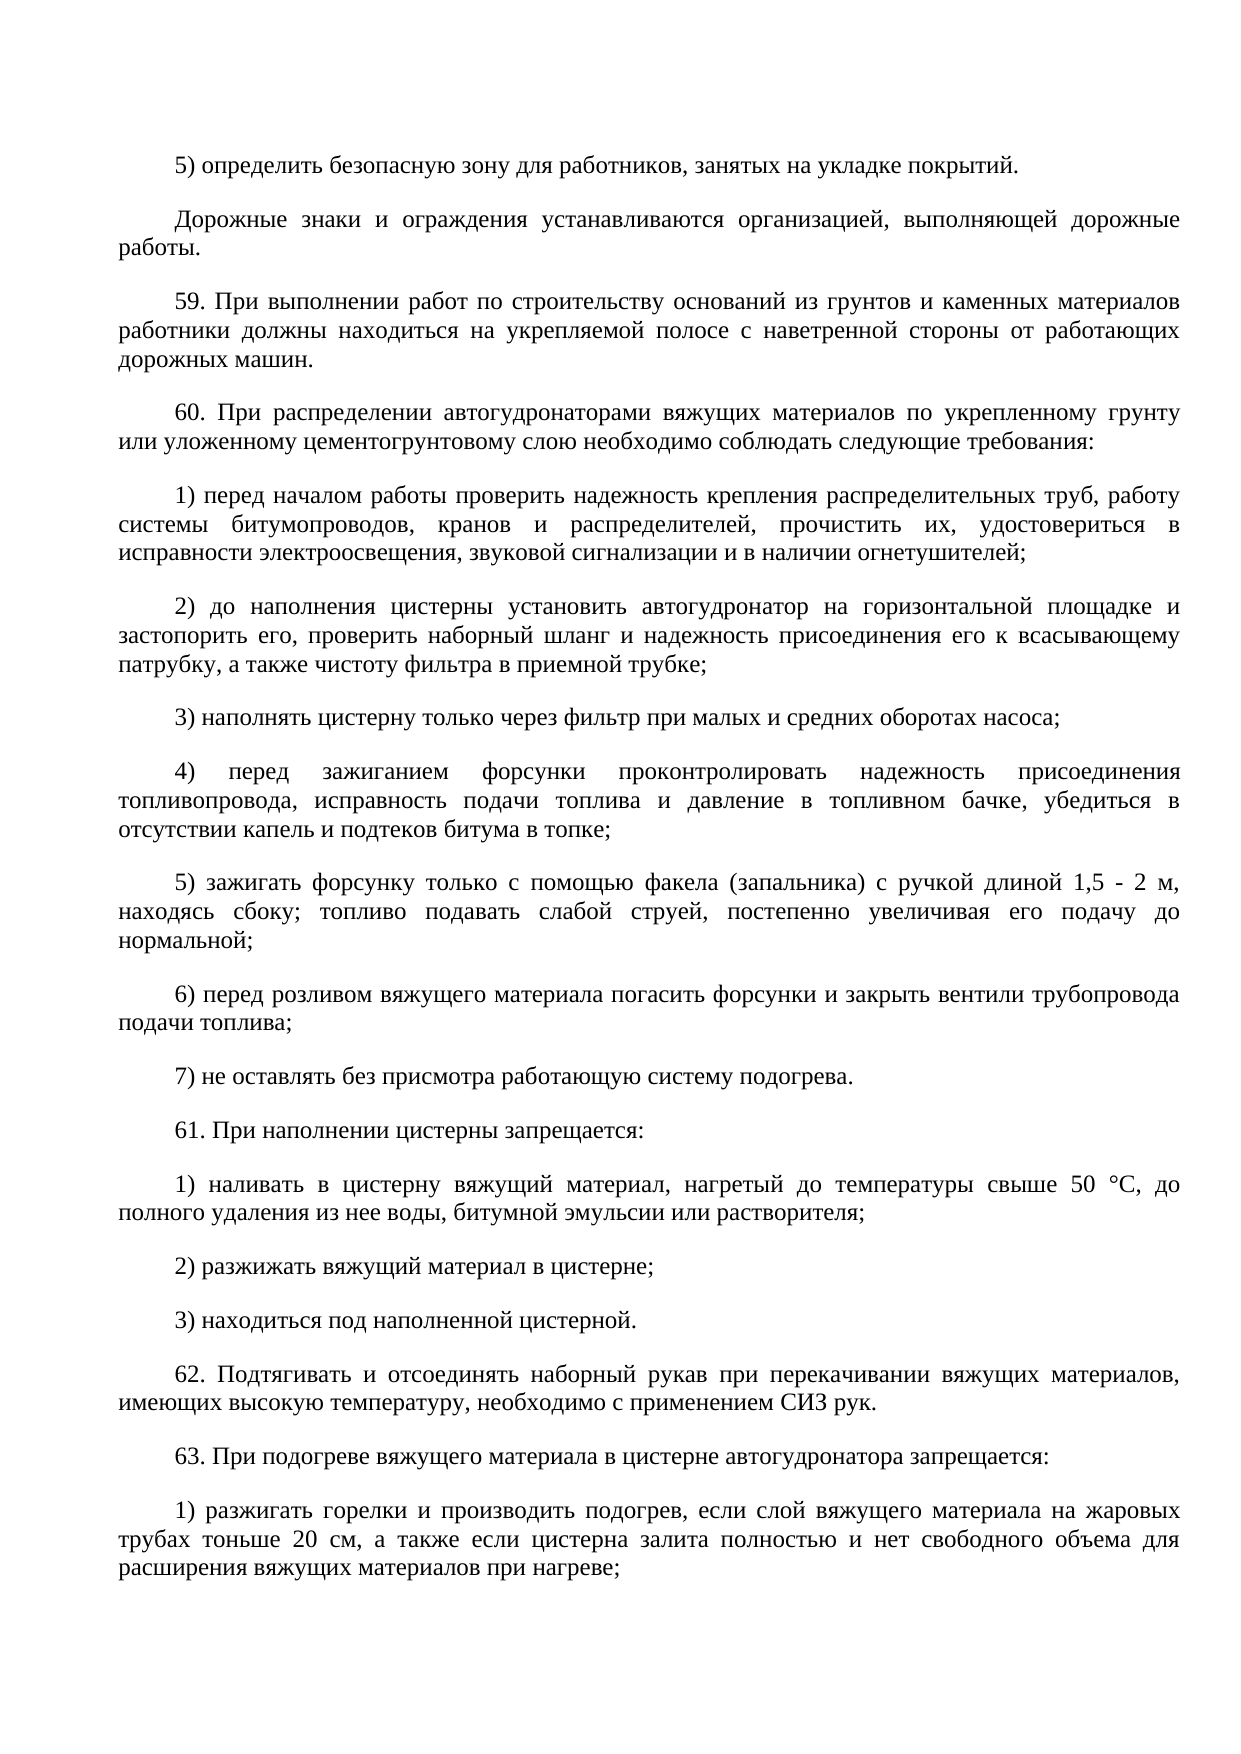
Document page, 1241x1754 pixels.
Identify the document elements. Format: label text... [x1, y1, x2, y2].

text 3) находиться под наполненной цистерной. [118, 1305, 1181, 1334]
text 5) определить безопасную зону для работников, занятых на укладке покрытий. [118, 150, 1181, 179]
text 63. При подогреве вяжущего материала в цистерне автогудронатора запрещается: [118, 1441, 1181, 1470]
text 2) разжижать вяжущий материал в цистерне; [118, 1251, 1181, 1280]
text 4) перед зажиганием форсунки проконтролировать надежность присоединения топливопровода, исправность подачи топлива и давление в топливном бачке, убедиться в отсутствии капель и подтеков битума в топке; [118, 756, 1181, 842]
text 1) разжигать горелки и производить подогрев, если слой вяжущего материала на жаровых трубах тоньше 20 см, а также если цистерна залита полностью и нет свободного объема для расширения вяжущих материалов при нагреве; [118, 1495, 1181, 1581]
text 6) перед розливом вяжущего материала погасить форсунки и закрыть вентили трубопровода подачи топлива; [118, 979, 1181, 1036]
text 1) наливать в цистерну вяжущий материал, нагретый до температуры свыше 50 °C, до полного удаления из нее воды, битумной эмульсии или растворителя; [118, 1169, 1181, 1226]
text 3) наполнять цистерну только через фильтр при малых и средних оборотах насоса; [118, 702, 1181, 731]
text 2) до наполнения цистерны установить автогудронатор на горизонтальной площадке и застопорить его, проверить наборный шланг и надежность присоединения его к всасывающему патрубку, а также чистоту фильтра в приемной трубке; [118, 591, 1181, 677]
text 62. Подтягивать и отсоединять наборный рукав при перекачивании вяжущих материалов, имеющих высокую температуру, необходимо с применением СИЗ рук. [118, 1359, 1181, 1416]
text 60. При распределении автогудронаторами вяжущих материалов по укрепленному грунту или уложенному цементогрунтовому слою необходимо соблюдать следующие требования: [118, 397, 1181, 455]
text 5) зажигать форсунку только с помощью факела (запальника) с ручкой длиной 1,5 - 2 м, находясь сбоку; топливо подавать слабой струей, постепенно увеличивая его подачу до нормальной; [118, 867, 1181, 954]
text 1) перед началом работы проверить надежность крепления распределительных труб, работу системы битумопроводов, кранов и распределителей, прочистить их, удостовериться в исправности электроосвещения, звуковой сигнализации и в наличии огнетушителей; [118, 480, 1181, 566]
text Дорожные знаки и ограждения устанавливаются организацией, выполняющей дорожные работы. [118, 204, 1181, 261]
text 7) не оставлять без присмотра работающую систему подогрева. [118, 1061, 1181, 1090]
text 59. При выполнении работ по строительству оснований из грунтов и каменных материалов работники должны находиться на укрепляемой полосе с наветренной стороны от работающих дорожных машин. [118, 286, 1181, 372]
text 61. При наполнении цистерны запрещается: [118, 1115, 1181, 1144]
